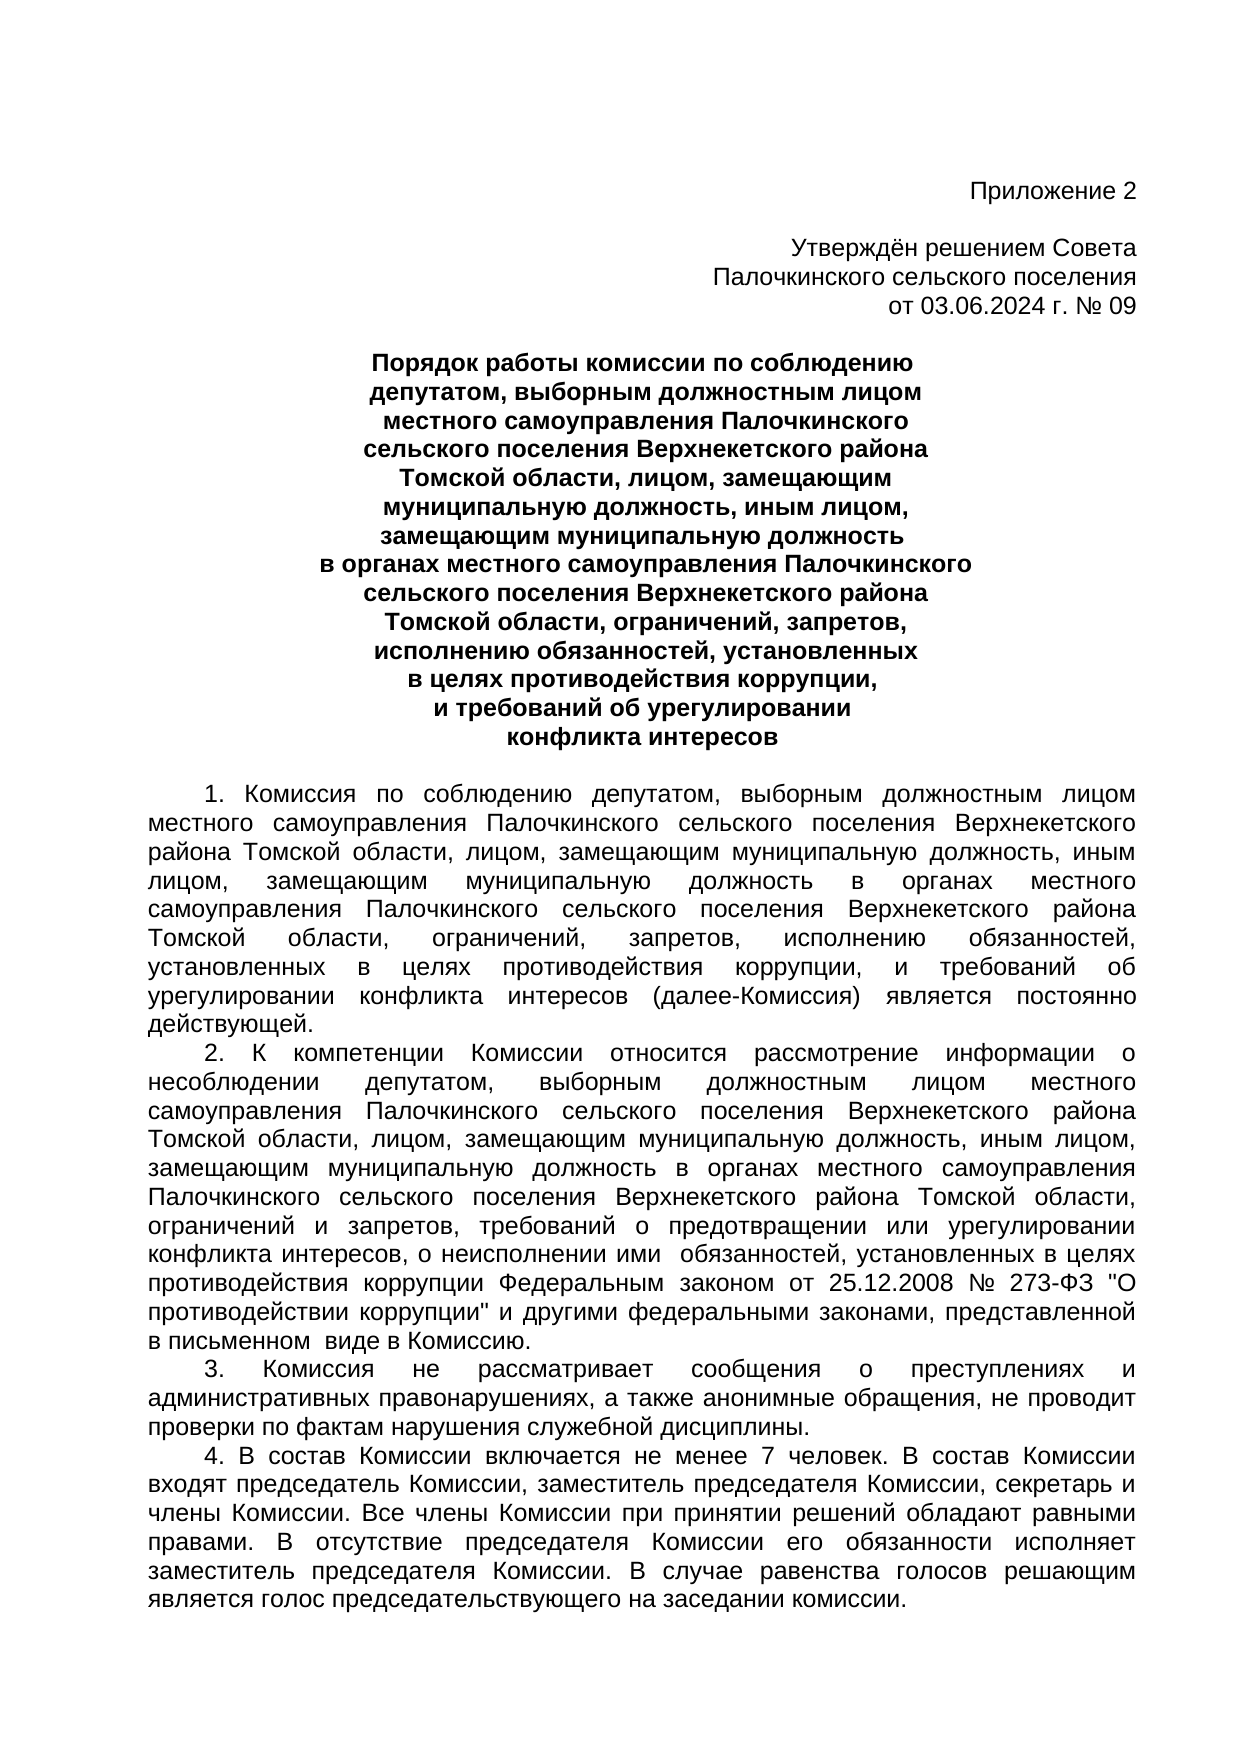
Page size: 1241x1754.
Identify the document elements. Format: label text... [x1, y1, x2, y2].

text в органах местного самоуправления Палочкинского [148, 549, 1137, 578]
text замещающим муниципальную должность [148, 521, 1137, 549]
text Приложение 2 [664, 176, 1137, 204]
text местного самоуправления Палочкинского [148, 406, 1137, 434]
text 4. В состав Комиссии включается не менее 7 человек. В состав Комиссии входят председатель Комиссии, заместитель председателя Комиссии, секретарь и члены Комиссии. Все члены Комиссии при принятии решений обладают равными правами. В отсутствие председателя Комиссии его обязанности исполняет заместитель председателя Комиссии. В случае равенства голосов решающим является голос председательствующего на заседании комиссии. [148, 1441, 1137, 1613]
text 2. К компетенции Комиссии относится рассмотрение информации о несоблюдении депутатом, выборным должностным лицом местного самоуправления Палочкинского сельского поселения Верхнекетского района Томской области, лицом, замещающим муниципальную должность, иным лицом, замещающим муниципальную должность в органах местного самоуправления Палочкинского сельского поселения Верхнекетского района Томской области, ограничений и запретов, требований о предотвращении или урегулировании конфликта интересов, о неисполнении ими обязанностей, установленных в целях противодействия коррупции Федеральным законом от 25.12.2008 № 273-ФЗ "О противодействии коррупции" и другими федеральными законами, представленной в письменном виде в Комиссию. [148, 1038, 1137, 1354]
text 1. Комиссия по соблюдению депутатом, выборным должностным лицом местного самоуправления Палочкинского сельского поселения Верхнекетского района Томской области, лицом, замещающим муниципальную должность, иным лицом, замещающим муниципальную должность в органах местного самоуправления Палочкинского сельского поселения Верхнекетского района Томской области, ограничений, запретов, исполнению обязанностей, установленных в целях противодействия коррупции, и требований об урегулировании конфликта интересов (далее-Комиссия) является постоянно действующей. [148, 779, 1137, 1038]
text от 03.06.2024 г. № 09 [664, 291, 1137, 319]
text и требований об урегулировании [148, 693, 1137, 722]
text Томской области, ограничений, запретов, [148, 607, 1137, 636]
text Утверждён решением Совета [664, 233, 1137, 262]
text 3. Комиссия не рассматривает сообщения о преступлениях и административных правонарушениях, а также анонимные обращения, не проводит проверки по фактам нарушения служебной дисциплины. [148, 1354, 1137, 1441]
text конфликта интересов [148, 722, 1137, 751]
text Палочкинского сельского поселения [664, 262, 1137, 291]
text депутатом, выборным должностным лицом [148, 377, 1137, 406]
text Томской области, лицом, замещающим [148, 463, 1137, 492]
text муниципальную должность, иным лицом, [148, 492, 1137, 521]
text сельского поселения Верхнекетского района [148, 434, 1137, 463]
text Порядок работы комиссии по соблюдению [148, 348, 1137, 377]
text исполнению обязанностей, установленных [148, 636, 1137, 664]
text в целях противодействия коррупции, [148, 664, 1137, 693]
text сельского поселения Верхнекетского района [148, 578, 1137, 607]
